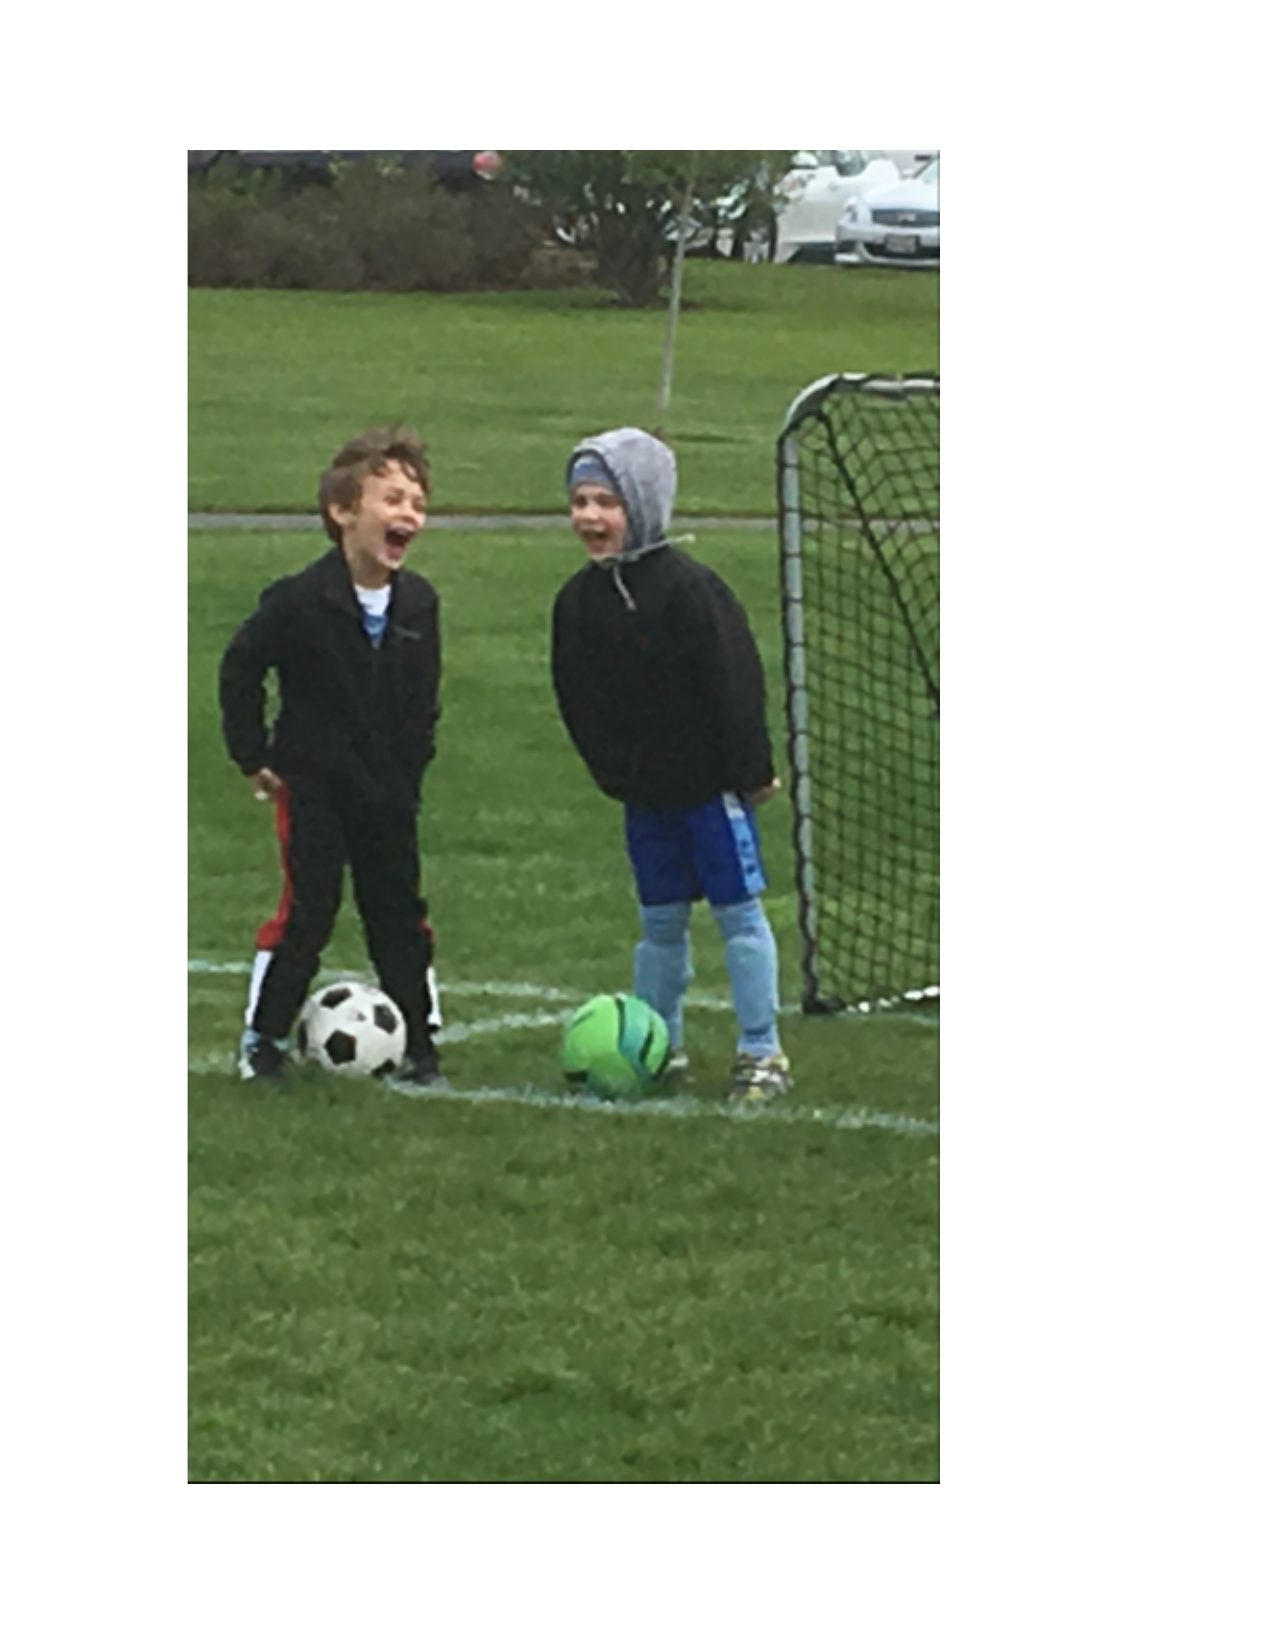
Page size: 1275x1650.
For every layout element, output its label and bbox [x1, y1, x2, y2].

picture [187, 150, 940, 1484]
